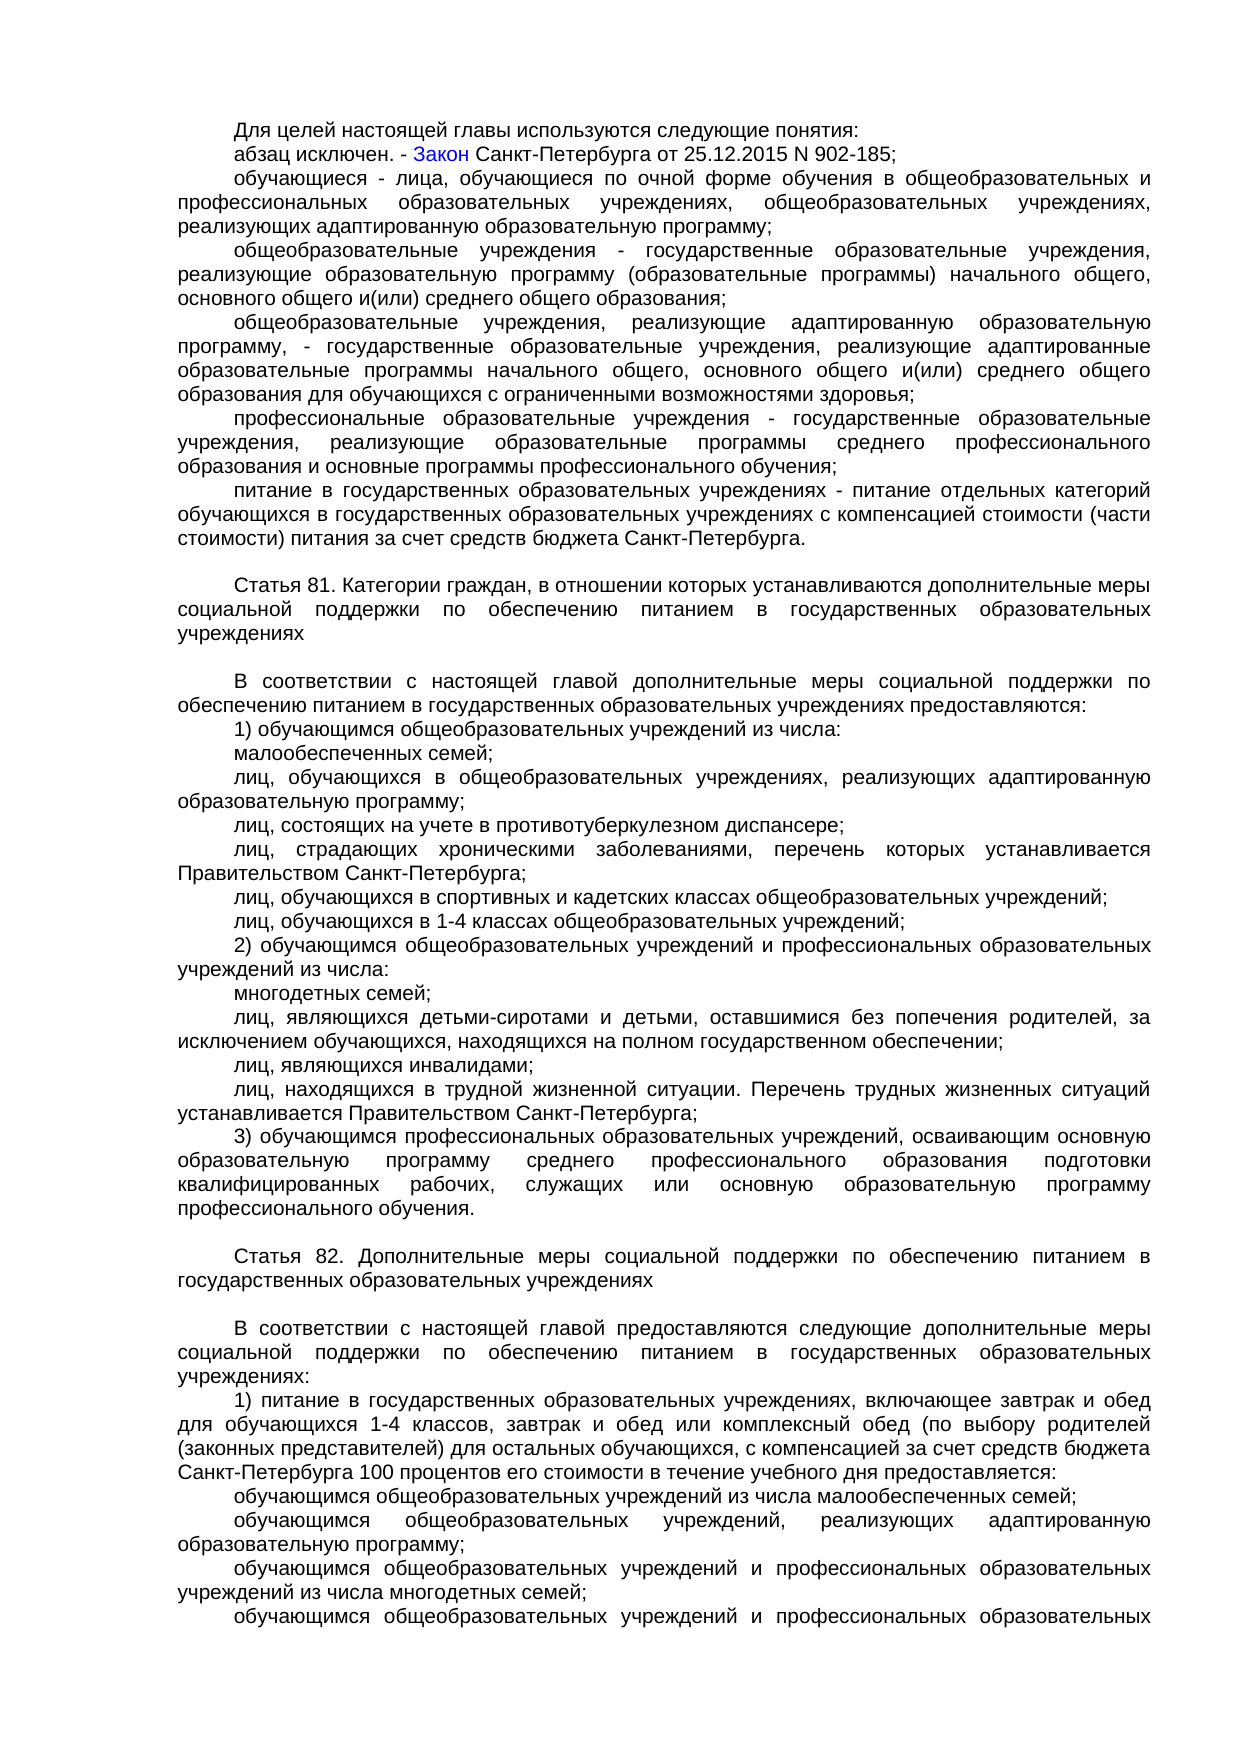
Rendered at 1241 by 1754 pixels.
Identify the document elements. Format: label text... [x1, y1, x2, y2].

text Статья 81. Категории граждан, в отношении которых устанавливаются дополнительные меры социальной поддержки по обеспечению питанием в государственных образовательных учреждениях [177, 573, 1152, 645]
text лиц, являющихся инвалидами; [177, 1052, 1152, 1076]
text абзац исключен. - Закон Санкт-Петербурга от 25.12.2015 N 902-185; [177, 142, 1152, 166]
text обучающиеся - лица, обучающиеся по очной форме обучения в общеобразовательных и профессиональных образовательных учреждениях, общеобразовательных учреждениях, реализующих адаптированную образовательную программу; [177, 166, 1152, 238]
text 1) обучающимся общеобразовательных учреждений из числа: [177, 717, 1152, 741]
text профессиональные образовательные учреждения - государственные образовательные учреждения, реализующие образовательные программы среднего профессионального образования и основные программы профессионального обучения; [177, 406, 1152, 477]
text лиц, страдающих хроническими заболеваниями, перечень которых устанавливается Правительством Санкт-Петербурга; [177, 837, 1152, 885]
text В соответствии с настоящей главой дополнительные меры социальной поддержки по обеспечению питанием в государственных образовательных учреждениях предоставляются: [177, 669, 1152, 717]
text Статья 82. Дополнительные меры социальной поддержки по обеспечению питанием в государственных образовательных учреждениях [177, 1244, 1152, 1292]
text В соответствии с настоящей главой предоставляются следующие дополнительные меры социальной поддержки по обеспечению питанием в государственных образовательных учреждениях: [177, 1316, 1152, 1388]
text Для целей настоящей главы используются следующие понятия: [177, 118, 1152, 142]
text общеобразовательные учреждения, реализующие адаптированную образовательную программу, - государственные образовательные учреждения, реализующие адаптированные образовательные программы начального общего, основного общего и(или) среднего общего образования для обучающихся с ограниченными возможностями здоровья; [177, 310, 1152, 406]
text лиц, состоящих на учете в противотуберкулезном диспансере; [177, 813, 1152, 837]
text обучающимся общеобразовательных учреждений, реализующих адаптированную образовательную программу; [177, 1508, 1152, 1556]
text многодетных семей; [177, 981, 1152, 1004]
text лиц, находящихся в трудной жизненной ситуации. Перечень трудных жизненных ситуаций устанавливается Правительством Санкт-Петербурга; [177, 1076, 1152, 1124]
text лиц, являющихся детьми-сиротами и детьми, оставшимися без попечения родителей, за исключением обучающихся, находящихся на полном государственном обеспечении; [177, 1004, 1152, 1052]
text лиц, обучающихся в общеобразовательных учреждениях, реализующих адаптированную образовательную программу; [177, 765, 1152, 813]
text 1) питание в государственных образовательных учреждениях, включающее завтрак и обед для обучающихся 1-4 классов, завтрак и обед или комплексный обед (по выбору родителей (законных представителей) для остальных обучающихся, с компенсацией за счет средств бюджета Санкт-Петербурга 100 процентов его стоимости в течение учебного дня предоставляется: [177, 1388, 1152, 1484]
text питание в государственных образовательных учреждениях - питание отдельных категорий обучающихся в государственных образовательных учреждениях с компенсацией стоимости (части стоимости) питания за счет средств бюджета Санкт-Петербурга. [177, 477, 1152, 549]
text лиц, обучающихся в спортивных и кадетских классах общеобразовательных учреждений; [177, 885, 1152, 909]
text обучающимся общеобразовательных учреждений и профессиональных образовательных учреждений из числа многодетных семей; [177, 1556, 1152, 1603]
text обучающимся общеобразовательных учреждений из числа малообеспеченных семей; [177, 1484, 1152, 1508]
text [177, 1603, 1152, 1627]
text малообеспеченных семей; [177, 741, 1152, 765]
text 3) обучающимся профессиональных образовательных учреждений, осваивающим основную образовательную программу среднего профессионального образования подготовки квалифицированных рабочих, служащих или основную образовательную программу профессионального обучения. [177, 1124, 1152, 1220]
text лиц, обучающихся в 1-4 классах общеобразовательных учреждений; [177, 909, 1152, 933]
text общеобразовательные учреждения - государственные образовательные учреждения, реализующие образовательную программу (образовательные программы) начального общего, основного общего и(или) среднего общего образования; [177, 238, 1152, 310]
text 2) обучающимся общеобразовательных учреждений и профессиональных образовательных учреждений из числа: [177, 933, 1152, 981]
